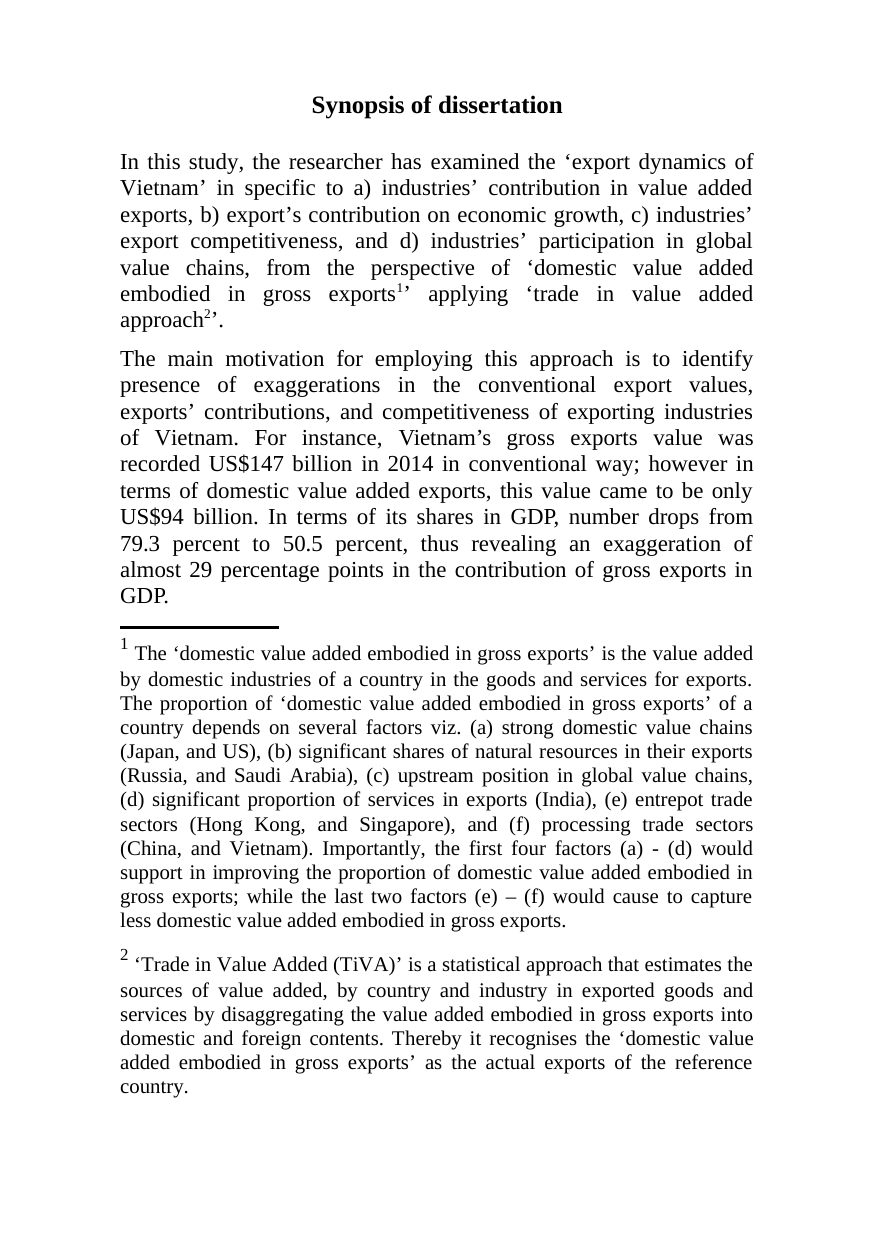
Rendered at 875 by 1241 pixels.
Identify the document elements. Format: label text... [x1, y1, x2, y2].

text Synopsis of dissertation [120, 90, 754, 119]
text In this study, the researcher has examined the ‘export dynamics of Vietnam’ in specific to a) industries’ contribution in value added exports, b) export’s contribution on economic growth, c) industries’ export competitiveness, and d) industries’ participation in global value chains, from the perspective of ‘domestic value added embodied in gross exports’ applying ‘trade in value added approach’. [120, 148, 754, 333]
text The main motivation for employing this approach is to identify presence of exaggerations in the conventional export values, exports’ contributions, and competitiveness of exporting industries of Vietnam. For instance, Vietnam’s gross exports value was recorded US$147 billion in 2014 in conventional way; however in terms of domestic value added exports, this value came to be only US$94 billion. In terms of its shares in GDP, number drops from 79.3 percent to 50.5 percent, thus revealing an exaggeration of almost 29 percentage points in the contribution of gross exports in GDP. [120, 345, 754, 609]
